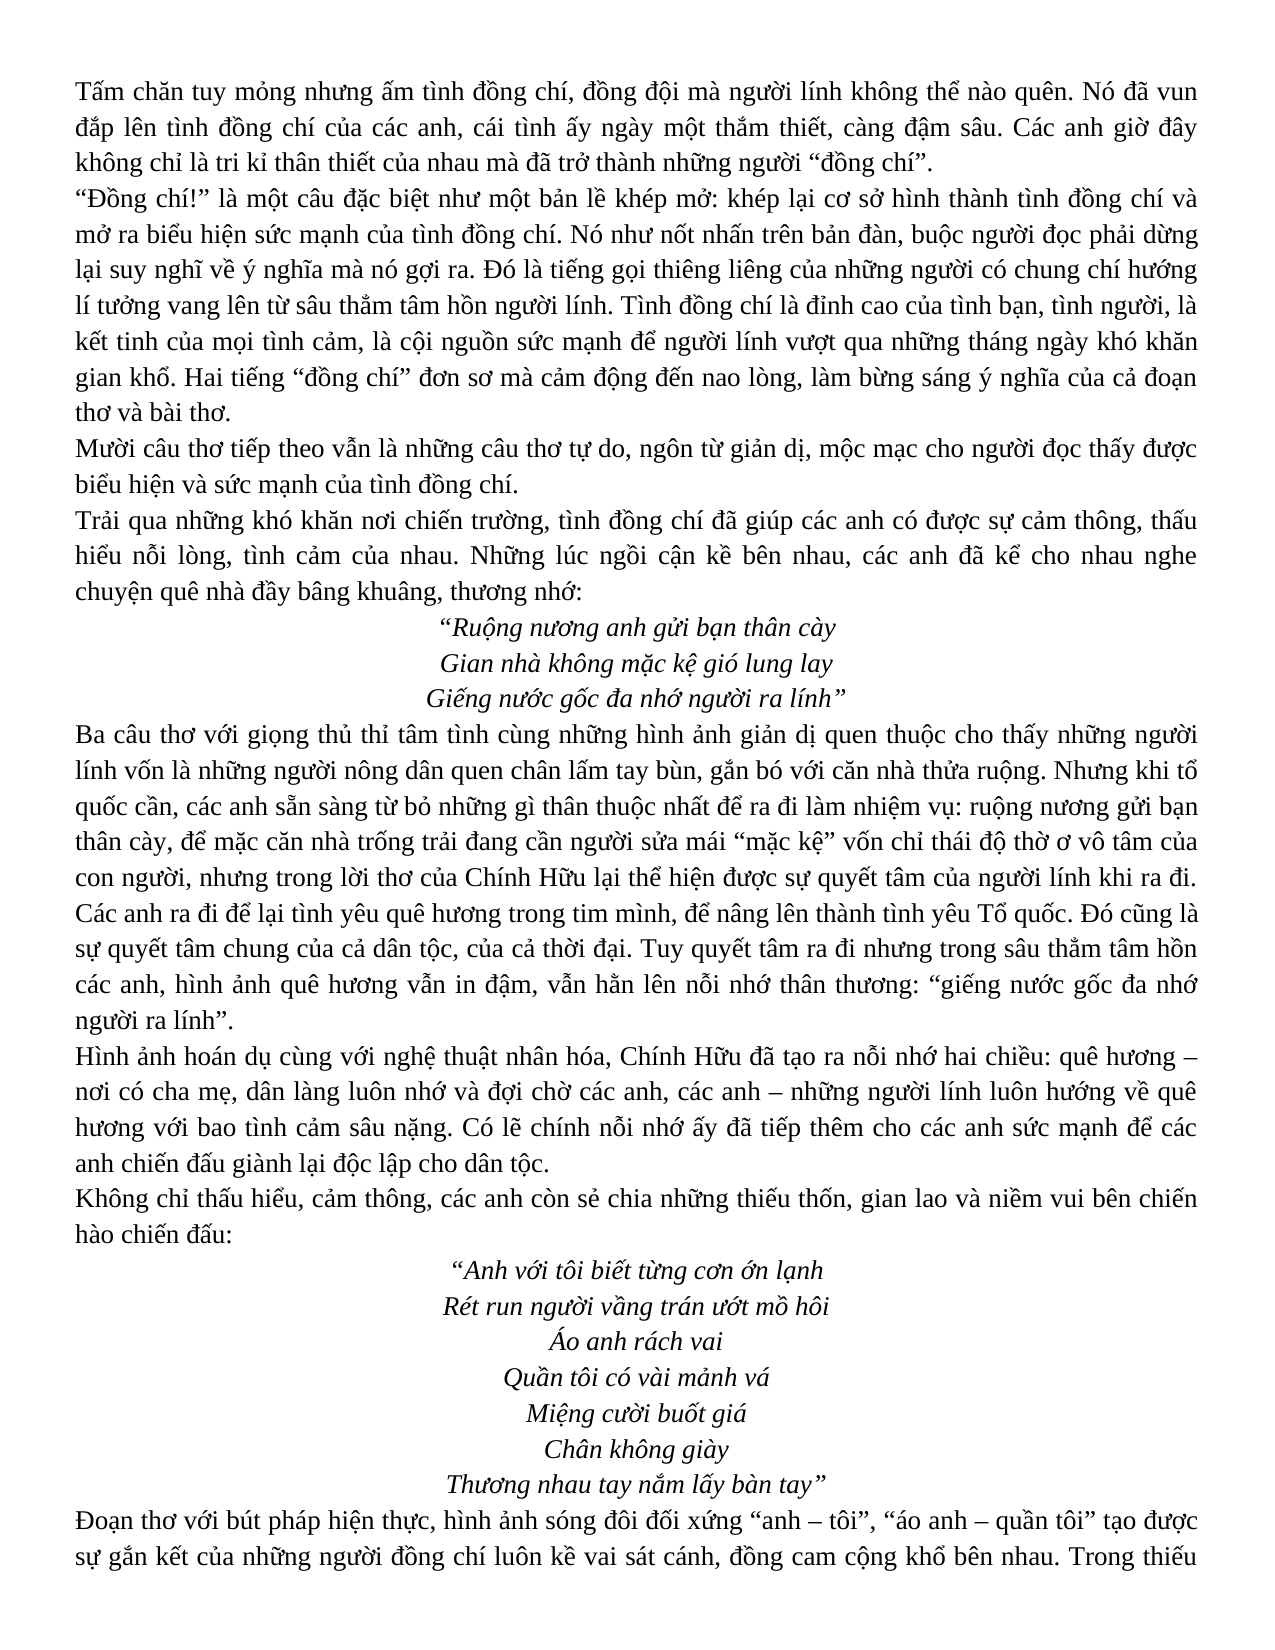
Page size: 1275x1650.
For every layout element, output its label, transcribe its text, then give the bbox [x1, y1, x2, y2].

text Mười câu thơ tiếp theo vẫn là những câu thơ tự do, ngôn từ giản dị, mộc mạc cho người đọc thấy được biểu hiện và sức mạnh của tình đồng chí. [75, 432, 1200, 499]
text Thương nhau tay nắm lấy bàn tay” [75, 1468, 1200, 1499]
text Tấm chăn tuy mỏng nhưng ấm tình đồng chí, đồng đội mà người lính không thể nào quên. Nó đã vun đắp lên tình đồng chí của các anh, cái tình ấy ngày một thắm thiết, càng đậm sâu. Các anh giờ đây không chỉ là tri kỉ thân thiết của nhau mà đã trở thành những người “đồng chí”. [75, 75, 1200, 178]
text Áo anh rách vai [75, 1326, 1200, 1357]
text Chân không giày [75, 1433, 1200, 1464]
text “Ruộng nương anh gửi bạn thân cày [75, 611, 1200, 642]
text Hình ảnh hoán dụ cùng với nghệ thuật nhân hóa, Chính Hữu đã tạo ra nỗi nhớ hai chiều: quê hương – nơi có cha mẹ, dân làng luôn nhớ và đợi chờ các anh, các anh – những người lính luôn hướng về quê hương với bao tình cảm sâu nặng. Có lẽ chính nỗi nhớ ấy đã tiếp thêm cho các anh sức mạnh để các anh chiến đấu giành lại độc lập cho dân tộc. [75, 1040, 1200, 1178]
text Ba câu thơ với giọng thủ thỉ tâm tình cùng những hình ảnh giản dị quen thuộc cho thấy những người lính vốn là những người nông dân quen chân lấm tay bùn, gắn bó với căn nhà thửa ruộng. Nhưng khi tổ quốc cần, các anh sẵn sàng từ bỏ những gì thân thuộc nhất để ra đi làm nhiệm vụ: ruộng nương gửi bạn thân cày, để mặc căn nhà trống trải đang cần người sửa mái “mặc kệ” vốn chỉ thái độ thờ ơ vô tâm của con người, nhưng trong lời thơ của Chính Hữu lại thể hiện được sự quyết tâm của người lính khi ra đi. Các anh ra đi để lại tình yêu quê hương trong tim mình, để nâng lên thành tình yêu Tổ quốc. Đó cũng là sự quyết tâm chung của cả dân tộc, của cả thời đại. Tuy quyết tâm ra đi nhưng trong sâu thẳm tâm hồn các anh, hình ảnh quê hương vẫn in đậm, vẫn hằn lên nỗi nhớ thân thương: “giếng nước gốc đa nhớ người ra lính”. [75, 718, 1200, 1035]
text Trải qua những khó khăn nơi chiến trường, tình đồng chí đã giúp các anh có được sự cảm thông, thấu hiểu nỗi lòng, tình cảm của nhau. Những lúc ngồi cận kề bên nhau, các anh đã kể cho nhau nghe chuyện quê nhà đầy bâng khuâng, thương nhớ: [75, 504, 1200, 606]
text Quần tôi có vài mảnh vá [75, 1361, 1200, 1392]
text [75, 1504, 1200, 1571]
text Không chỉ thấu hiểu, cảm thông, các anh còn sẻ chia những thiếu thốn, gian lao và niềm vui bên chiến hào chiến đấu: [75, 1183, 1200, 1249]
text Miệng cười buốt giá [75, 1397, 1200, 1428]
text Giếng nước gốc đa nhớ người ra lính” [75, 682, 1200, 713]
text “Anh với tôi biết từng cơn ớn lạnh [75, 1254, 1200, 1285]
text Rét run người vầng trán ướt mồ hôi [75, 1290, 1200, 1321]
text “Đồng chí!” là một câu đặc biệt như một bản lề khép mở: khép lại cơ sở hình thành tình đồng chí và mở ra biểu hiện sức mạnh của tình đồng chí. Nó như nốt nhấn trên bản đàn, buộc người đọc phải dừng lại suy nghĩ về ý nghĩa mà nó gợi ra. Đó là tiếng gọi thiêng liêng của những người có chung chí hướng lí tưởng vang lên từ sâu thẳm tâm hồn người lính. Tình đồng chí là đỉnh cao của tình bạn, tình người, là kết tinh của mọi tình cảm, là cội nguồn sức mạnh để người lính vượt qua những tháng ngày khó khăn gian khổ. Hai tiếng “đồng chí” đơn sơ mà cảm động đến nao lòng, làm bừng sáng ý nghĩa của cả đoạn thơ và bài thơ. [75, 182, 1200, 428]
text Gian nhà không mặc kệ gió lung lay [75, 647, 1200, 678]
